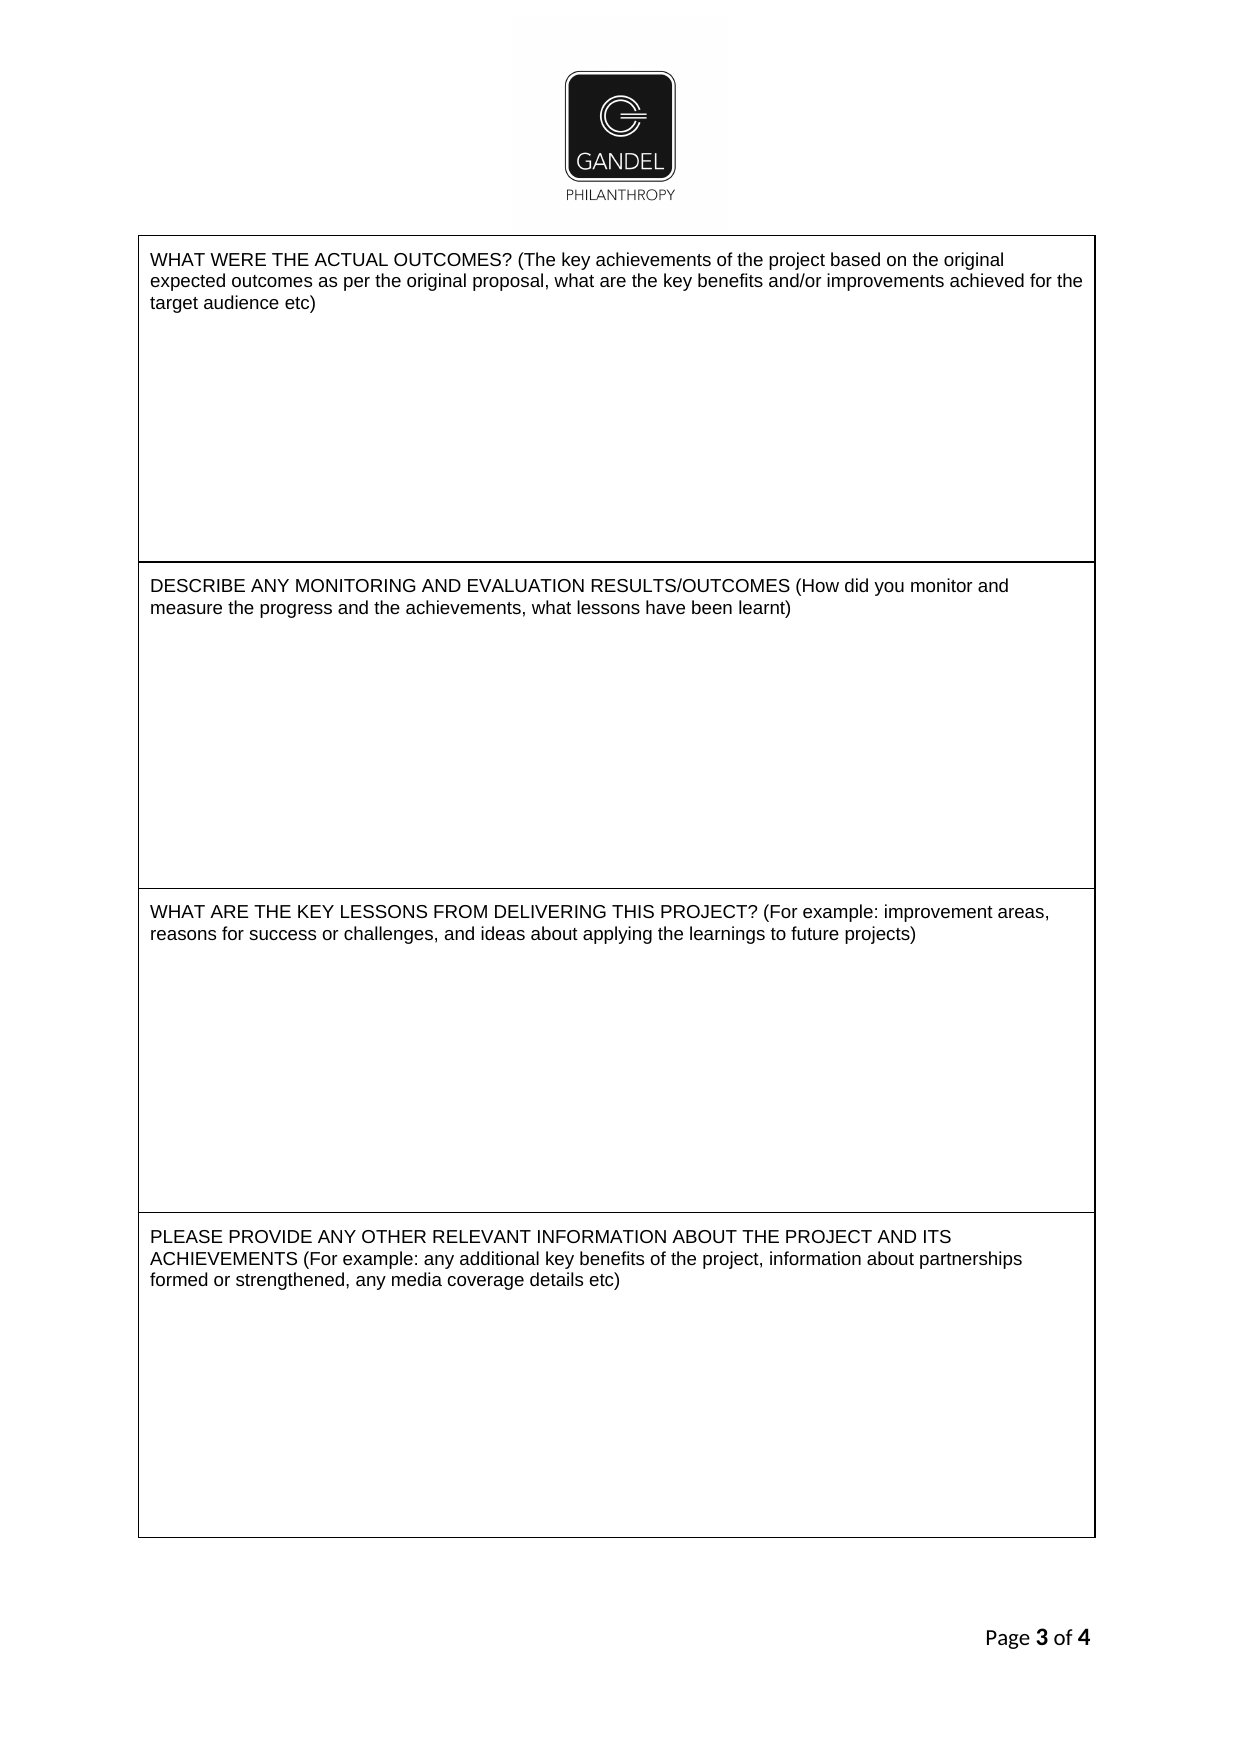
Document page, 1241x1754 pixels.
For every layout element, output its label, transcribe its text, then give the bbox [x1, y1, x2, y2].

table_cell PLEASE PROVIDE ANY OTHER RELEVANT INFORMATION ABOUT THE PROJECT AND ITS ACHIEVEMENTS (For example: any additional key benefits of the project, information about partnerships formed or strengthened, any media coverage details etc) [139, 1213, 1094, 1537]
table_cell WHAT ARE THE KEY LESSONS FROM DELIVERING THIS PROJECT? (For example: improvement areas, reasons for success or challenges, and ideas about applying the learnings to future projects) [139, 889, 1094, 1212]
table_cell DESCRIBE ANY MONITORING AND EVALUATION RESULTS/OUTCOMES (How did you monitor and measure the progress and the achievements, what lessons have been learnt) [139, 563, 1094, 888]
picture [511, 17, 729, 235]
table_cell WHAT WERE THE ACTUAL OUTCOMES? (The key achievements of the project based on the original expected outcomes as per the original proposal, what are the key benefits and/or improvements achieved for the target audience etc) [139, 236, 1094, 561]
